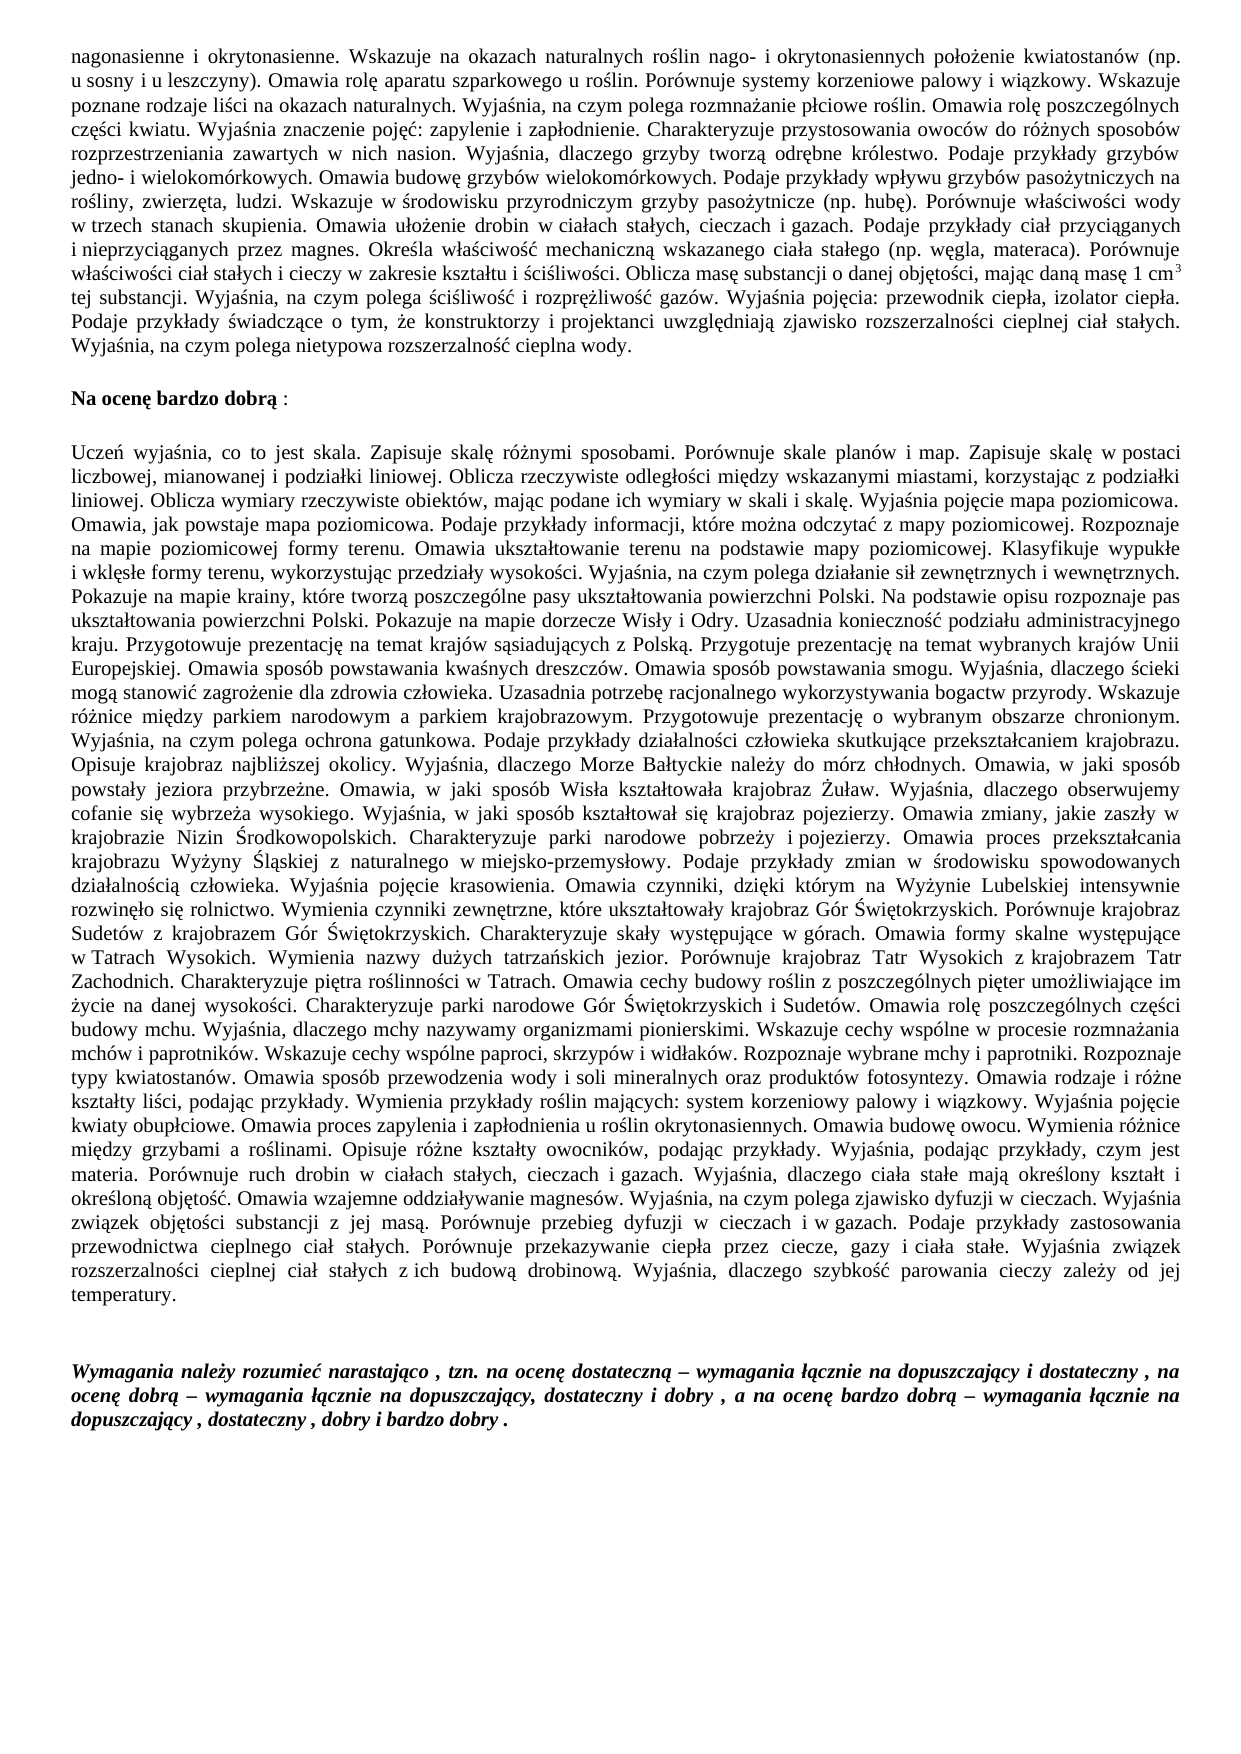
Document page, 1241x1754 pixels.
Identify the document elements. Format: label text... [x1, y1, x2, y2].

text Na ocenę bardzo dobrą : [71, 386, 1181, 410]
text Uczeń wyjaśnia, co to jest skala. Zapisuje skalę różnymi sposobami. Porównuje skale planów i map. Zapisuje skalę w postaci liczbowej, mianowanej i podziałki liniowej. Oblicza rzeczywiste odległości między wskazanymi miastami, korzystając z podziałki liniowej. Oblicza wymiary rzeczywiste obiektów, mając podane ich wymiary w skali i skalę. Wyjaśnia pojęcie mapa poziomicowa. Omawia, jak powstaje mapa poziomicowa. Podaje przykłady informacji, które można odczytać z mapy poziomicowej. Rozpoznaje na mapie poziomicowej formy terenu. Omawia ukształtowanie terenu na podstawie mapy poziomicowej. Klasyfikuje wypukłe i wklęsłe formy terenu, wykorzystując przedziały wysokości. Wyjaśnia, na czym polega działanie sił zewnętrznych i wewnętrznych. Pokazuje na mapie krainy, które tworzą poszczególne pasy ukształtowania powierzchni Polski. Na podstawie opisu rozpoznaje pas ukształtowania powierzchni Polski. Pokazuje na mapie dorzecze Wisły i Odry. Uzasadnia konieczność podziału administracyjnego kraju. Przygotowuje prezentację na temat krajów sąsiadujących z Polską. Przygotuje prezentację na temat wybranych krajów Unii Europejskiej. Omawia sposób powstawania kwaśnych dreszczów. Omawia sposób powstawania smogu. Wyjaśnia, dlaczego ścieki mogą stanowić zagrożenie dla zdrowia człowieka. Uzasadnia potrzebę racjonalnego wykorzystywania bogactw przyrody. Wskazuje różnice między parkiem narodowym a parkiem krajobrazowym. Przygotowuje prezentację o wybranym obszarze chronionym. Wyjaśnia, na czym polega ochrona gatunkowa. Podaje przykłady działalności człowieka skutkujące przekształcaniem krajobrazu. Opisuje krajobraz najbliższej okolicy. Wyjaśnia, dlaczego Morze Bałtyckie należy do mórz chłodnych. Omawia, w jaki sposób powstały jeziora przybrzeżne. Omawia, w jaki sposób Wisła kształtowała krajobraz Żuław. Wyjaśnia, dlaczego obserwujemy cofanie się wybrzeża wysokiego. Wyjaśnia, w jaki sposób kształtował się krajobraz pojezierzy. Omawia zmiany, jakie zaszły w krajobrazie Nizin Środkowopolskich. Charakteryzuje parki narodowe pobrzeży i pojezierzy. Omawia proces przekształcania krajobrazu Wyżyny Śląskiej z naturalnego w miejsko-przemysłowy. Podaje przykłady zmian w środowisku spowodowanych działalnością człowieka. Wyjaśnia pojęcie krasowienia. Omawia czynniki, dzięki którym na Wyżynie Lubelskiej intensywnie rozwinęło się rolnictwo. Wymienia czynniki zewnętrzne, które ukształtowały krajobraz Gór Świętokrzyskich. Porównuje krajobraz Sudetów z krajobrazem Gór Świętokrzyskich. Charakteryzuje skały występujące w górach. Omawia formy skalne występujące w Tatrach Wysokich. Wymienia nazwy dużych tatrzańskich jezior. Porównuje krajobraz Tatr Wysokich z krajobrazem Tatr Zachodnich. Charakteryzuje piętra roślinności w Tatrach. Omawia cechy budowy roślin z poszczególnych pięter umożliwiające im życie na danej wysokości. Charakteryzuje parki narodowe Gór Świętokrzyskich i Sudetów. Omawia rolę poszczególnych części budowy mchu. Wyjaśnia, dlaczego mchy nazywamy organizmami pionierskimi. Wskazuje cechy wspólne w procesie rozmnażania mchów i paprotników. Wskazuje cechy wspólne paproci, skrzypów i widłaków. Rozpoznaje wybrane mchy i paprotniki. Rozpoznaje typy kwiatostanów. Omawia sposób przewodzenia wody i soli mineralnych oraz produktów fotosyntezy. Omawia rodzaje i różne kształty liści, podając przykłady. Wymienia przykłady roślin mających: system korzeniowy palowy i wiązkowy. Wyjaśnia pojęcie kwiaty obupłciowe. Omawia proces zapylenia i zapłodnienia u roślin okrytonasiennych. Omawia budowę owocu. Wymienia różnice między grzybami a roślinami. Opisuje różne kształty owocników, podając przykłady. Wyjaśnia, podając przykłady, czym jest materia. Porównuje ruch drobin w ciałach stałych, cieczach i gazach. Wyjaśnia, dlaczego ciała stałe mają określony kształt i określoną objętość. Omawia wzajemne oddziaływanie magnesów. Wyjaśnia, na czym polega zjawisko dyfuzji w cieczach. Wyjaśnia związek objętości substancji z jej masą. Porównuje przebieg dyfuzji w cieczach i w gazach. Podaje przykłady zastosowania przewodnictwa cieplnego ciał stałych. Porównuje przekazywanie ciepła przez ciecze, gazy i ciała stałe. Wyjaśnia związek rozszerzalności cieplnej ciał stałych z ich budową drobinową. Wyjaśnia, dlaczego szybkość parowania cieczy zależy od jej temperatury. [71, 439, 1181, 1306]
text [71, 44, 1181, 357]
text Wymagania należy rozumieć narastająco , tzn. na ocenę dostateczną – wymagania łącznie na dopuszczający i dostateczny , na ocenę dobrą – wymagania łącznie na dopuszczający, dostateczny i dobry , a na ocenę bardzo dobrą – wymagania łącznie na dopuszczający , dostateczny , dobry i bardzo dobry . [71, 1359, 1181, 1431]
